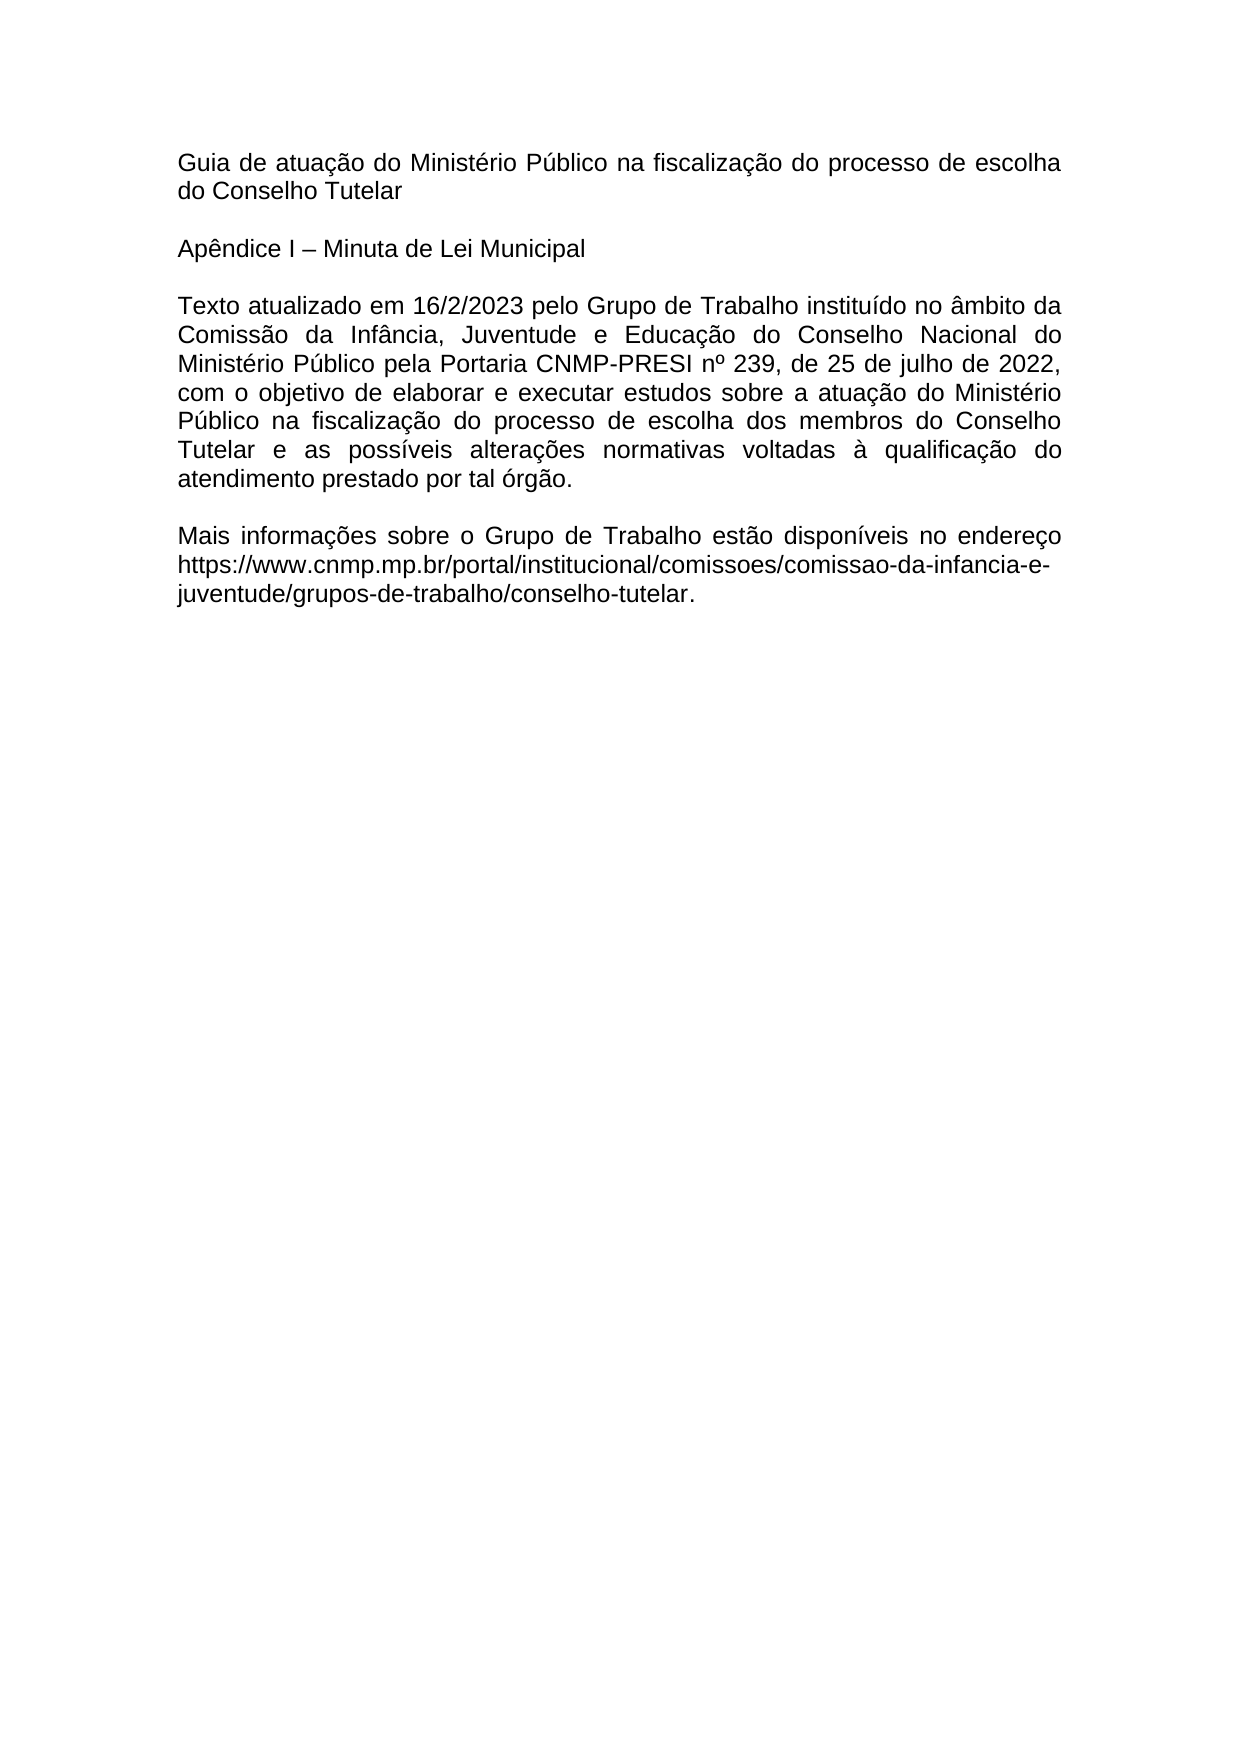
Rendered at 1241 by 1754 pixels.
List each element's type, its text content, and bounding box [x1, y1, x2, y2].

text Guia de atuação do Ministério Público na fiscalização do processo de escolha do Conselho Tutelar [177, 148, 1063, 205]
text Mais informações sobre o Grupo de Trabalho estão disponíveis no endereço https://www.cnmp.mp.br/portal/institucional/comissoes/comissao-da-infancia-e-juventude/grupos-de-trabalho/conselho-tutelar. [177, 521, 1063, 608]
text Texto atualizado em 16/2/2023 pelo Grupo de Trabalho instituído no âmbito da Comissão da Infância, Juventude e Educação do Conselho Nacional do Ministério Público pela Portaria CNMP-PRESI nº 239, de 25 de julho de 2022, com o objetivo de elaborar e executar estudos sobre a atuação do Ministério Público na fiscalização do processo de escolha dos membros do Conselho Tutelar e as possíveis alterações normativas voltadas à qualificação do atendimento prestado por tal órgão. [177, 291, 1063, 493]
text Apêndice I – Minuta de Lei Municipal [177, 234, 1063, 263]
